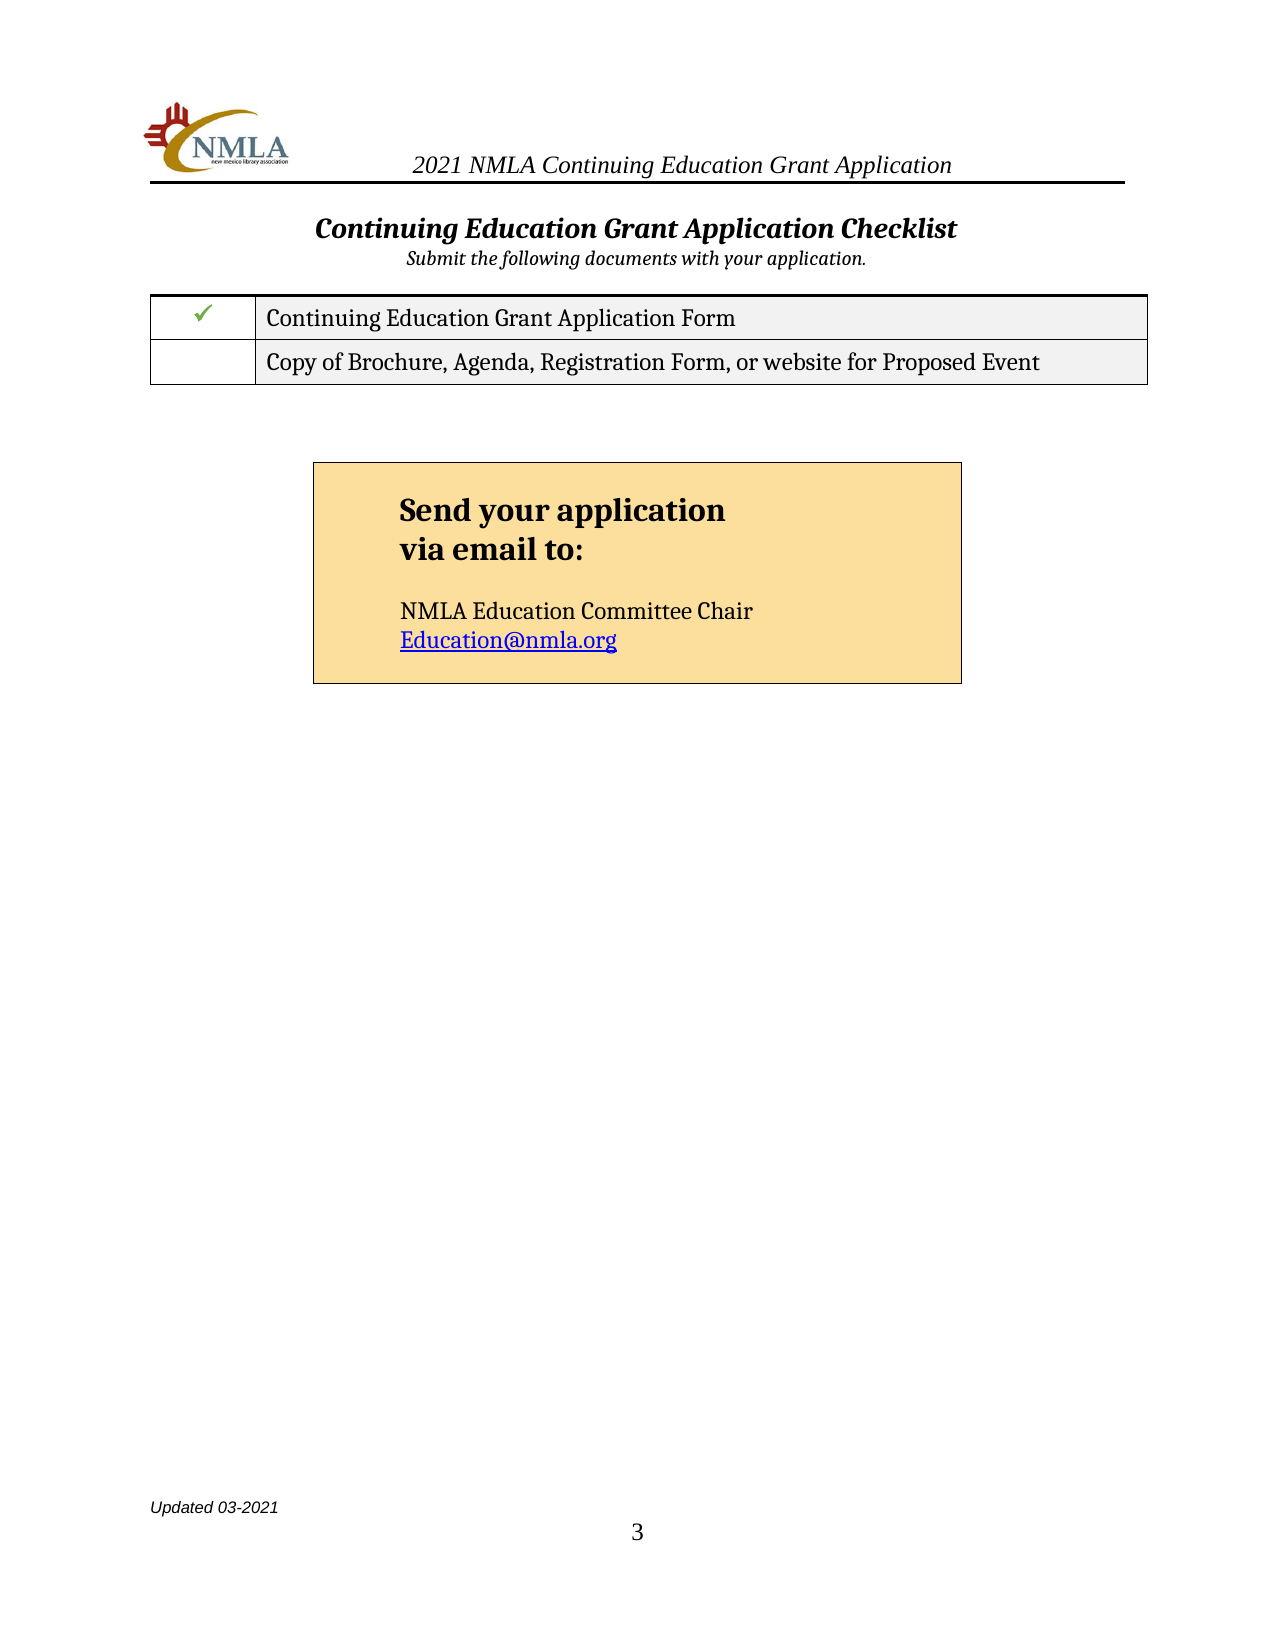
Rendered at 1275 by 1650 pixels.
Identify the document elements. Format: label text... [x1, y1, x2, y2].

table_cell [151, 340, 255, 384]
table_header [151, 297, 255, 339]
text Submit the following documents with your application. [150, 246, 1125, 270]
picture [137, 97, 300, 177]
table_header Send your application via email to: NMLA Education Committee Chair Education@nmla.org [314, 463, 961, 683]
table_cell Copy of Brochure, Agenda, Registration Form, or website for Proposed Event [256, 340, 1147, 384]
table_header Continuing Education Grant Application Form [256, 297, 1147, 339]
text Continuing Education Grant Application Checklist [150, 213, 1125, 246]
